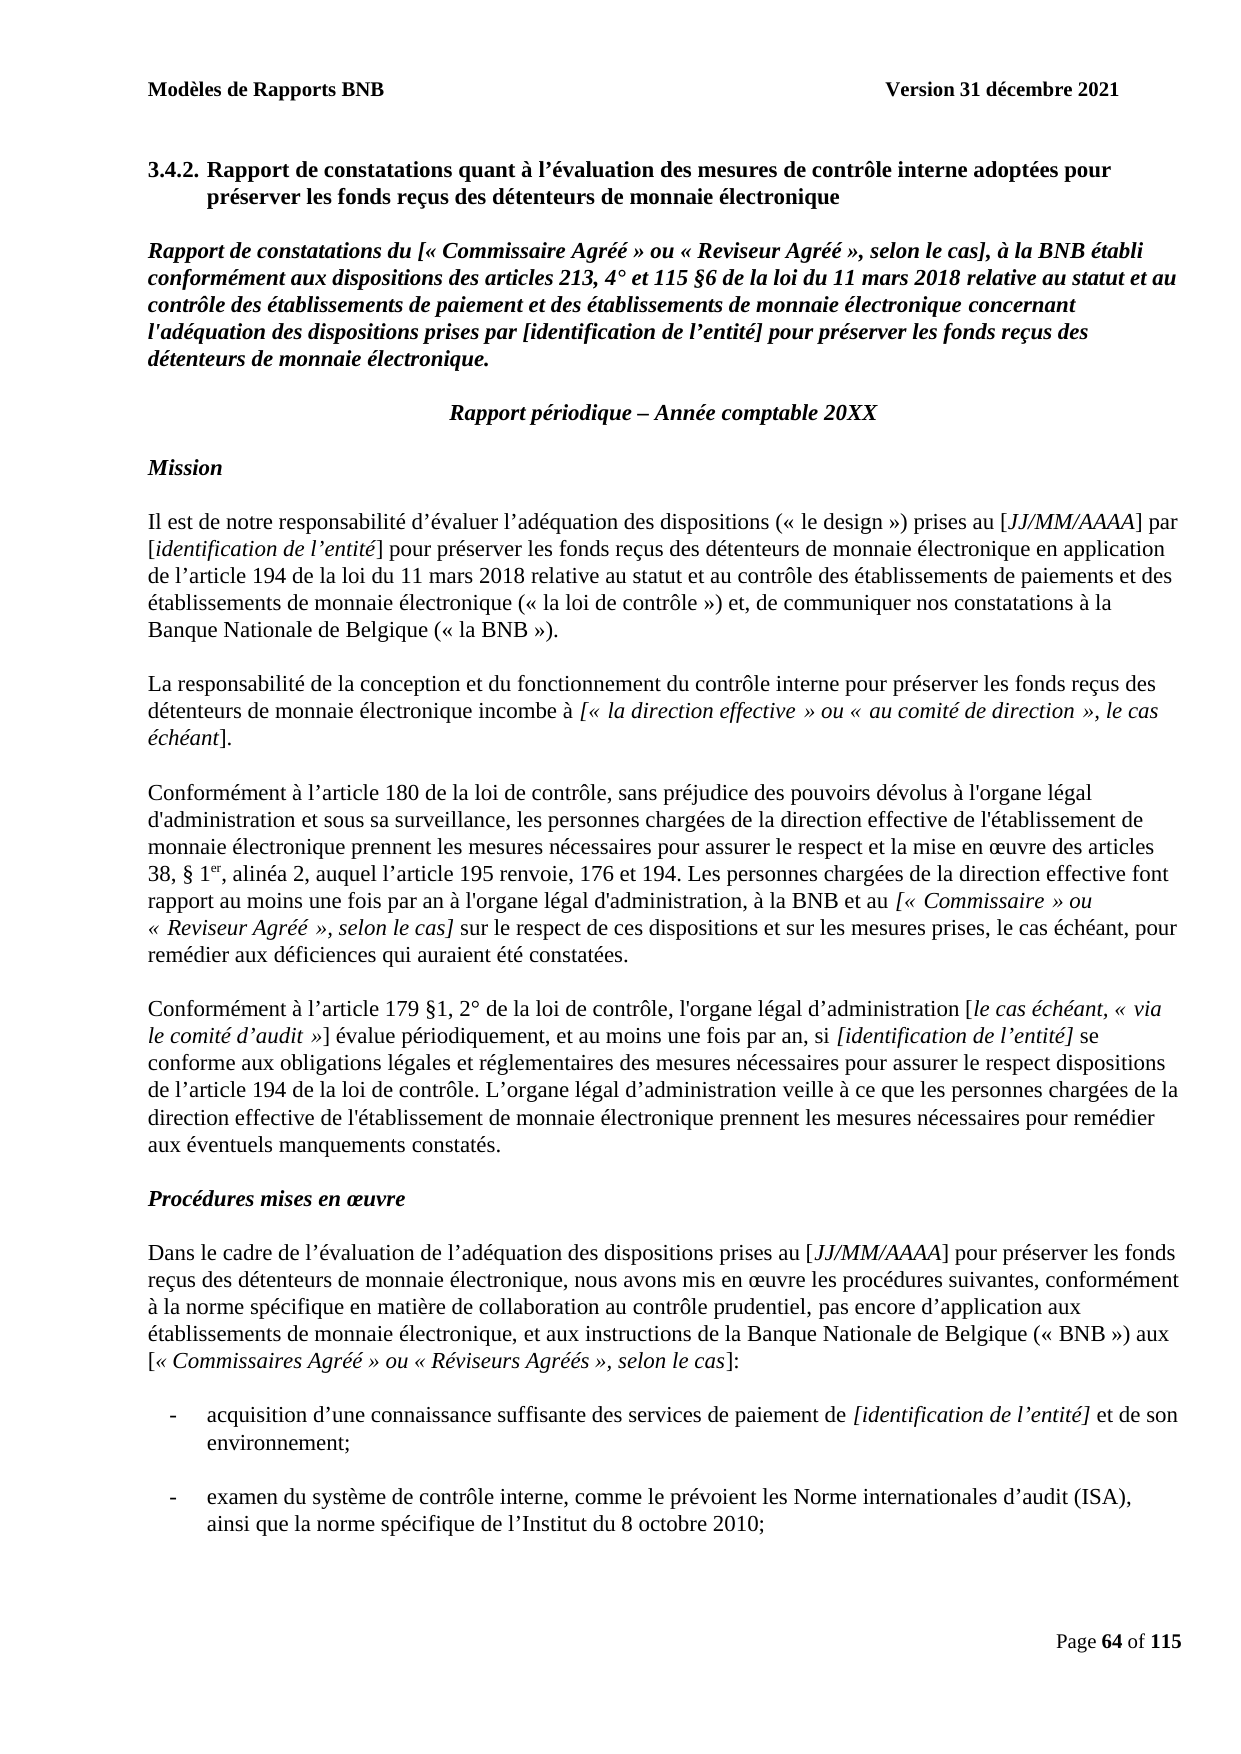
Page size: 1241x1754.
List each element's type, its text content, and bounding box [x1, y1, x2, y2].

text Rapport périodique – Année comptable 20XX [148, 399, 1181, 426]
text Rapport de constatations du [« Commissaire Agréé » ou « Reviseur Agréé », selon le cas], à la BNB établi conformément aux dispositions des articles 213, 4° et 115 §6 de la loi du 11 mars 2018 relative au statut et au contrôle des établissements de paiement et des établissements de monnaie électronique concernant l'adéquation des dispositions prises par [identification de l’entité] pour préserver les fonds reçus des détenteurs de monnaie électronique. [148, 236, 1181, 372]
text Mission [148, 453, 1181, 480]
text Procédures mises en œuvre [148, 1184, 1181, 1211]
list examen du système de contrôle interne, comme le prévoient les Norme internationales d’audit (ISA), ainsi que la norme spécifique de l’Institut du 8 octobre 2010; [169, 1482, 1181, 1536]
text Conformément à l’article 180 de la loi de contrôle, sans préjudice des pouvoirs dévolus à l'organe légal d'administration et sous sa surveillance, les personnes chargées de la direction effective de l'établissement de monnaie électronique prennent les mesures nécessaires pour assurer le respect et la mise en œuvre des articles 38, § 1er, alinéa 2, auquel l’article 195 renvoie, 176 et 194. Les personnes chargées de la direction effective font rapport au moins une fois par an à l'organe légal d'administration, à la BNB et au [« Commissaire » ou « Reviseur Agréé », selon le cas] sur le respect de ces dispositions et sur les mesures prises, le cas échéant, pour remédier aux déficiences qui auraient été constatées. [148, 778, 1181, 967]
text Il est de notre responsabilité d’évaluer l’adéquation des dispositions (« le design ») prises au [JJ/MM/AAAA] par [identification de l’entité] pour préserver les fonds reçus des détenteurs de monnaie électronique en application de l’article 194 de la loi du 11 mars 2018 relative au statut et au contrôle des établissements de paiements et des établissements de monnaie électronique (« la loi de contrôle ») et, de communiquer nos constatations à la Banque Nationale de Belgique (« la BNB »). [148, 507, 1181, 642]
text Dans le cadre de l’évaluation de l’adéquation des dispositions prises au [JJ/MM/AAAA] pour préserver les fonds reçus des détenteurs de monnaie électronique, nous avons mis en œuvre les procédures suivantes, conformément à la norme spécifique en matière de collaboration au contrôle prudentiel, pas encore d’application aux établissements de monnaie électronique, et aux instructions de la Banque Nationale de Belgique (« BNB ») aux [« Commissaires Agréé » ou « Réviseurs Agréés », selon le cas]: [148, 1238, 1181, 1374]
text Conformément à l’article 179 §1, 2° de la loi de contrôle, l'organe légal d’administration [le cas échéant, « via le comité d’audit »] évalue périodiquement, et au moins une fois par an, si [identification de l’entité] se conforme aux obligations légales et réglementaires des mesures nécessaires pour assurer le respect dispositions de l’article 194 de la loi de contrôle. L’organe légal d’administration veille à ce que les personnes chargées de la direction effective de l'établissement de monnaie électronique prennent les mesures nécessaires pour remédier aux éventuels manquements constatés. [148, 994, 1181, 1157]
subtitle Rapport de constatations quant à l’évaluation des mesures de contrôle interne adoptées pour préserver les fonds reçus des détenteurs de monnaie électronique [148, 155, 1181, 209]
text La responsabilité de la conception et du fonctionnement du contrôle interne pour préserver les fonds reçus des détenteurs de monnaie électronique incombe à [« la direction effective » ou « au comité de direction », le cas échéant]. [148, 669, 1181, 751]
list acquisition d’une connaissance suffisante des services de paiement de [identification de l’entité] et de son environnement; [169, 1401, 1181, 1455]
